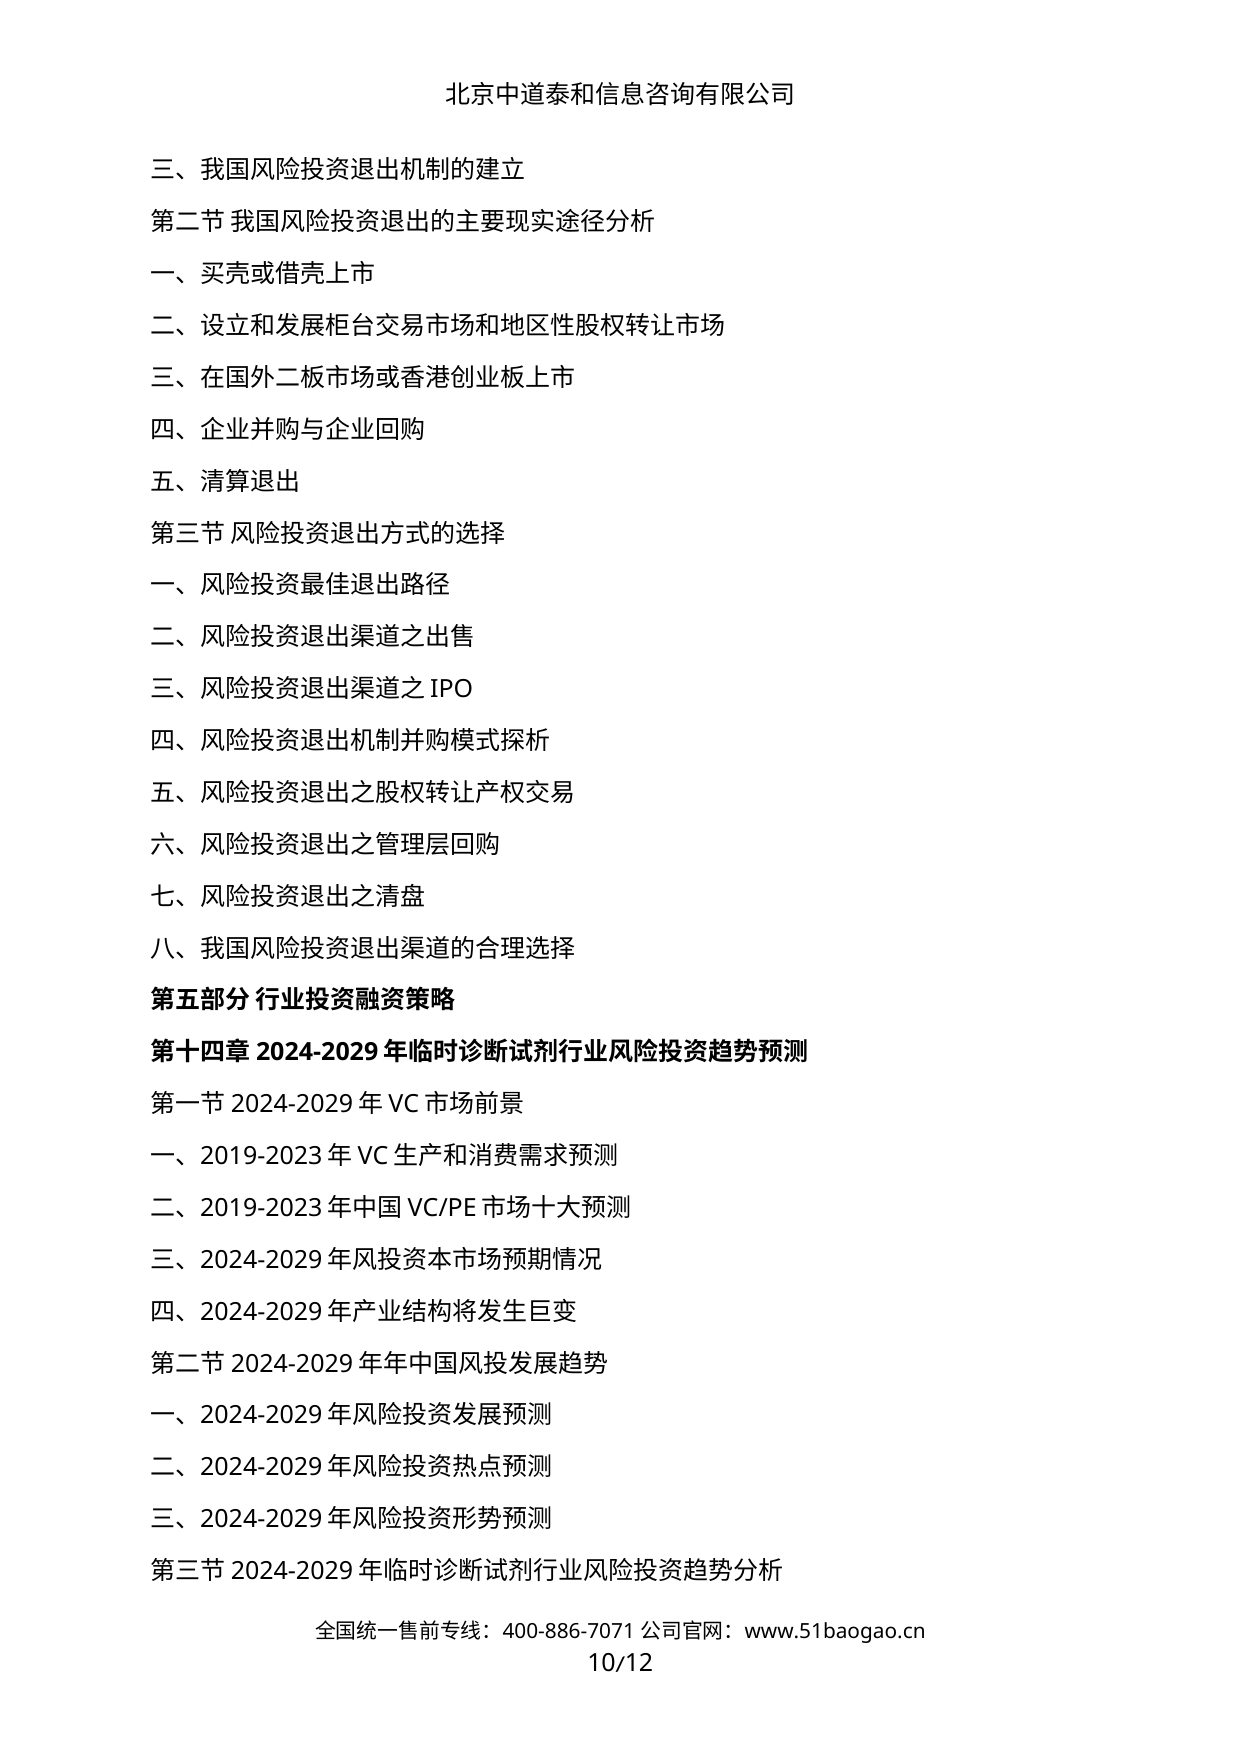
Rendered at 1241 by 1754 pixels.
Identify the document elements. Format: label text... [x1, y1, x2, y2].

text 一、2024-2029年风险投资发展预测 [150, 1395, 1090, 1431]
text 第三节 风险投资退出方式的选择 [150, 513, 1090, 549]
text 三、风险投资退出渠道之IPO [150, 669, 1090, 705]
text 三、2024-2029年风险投资形势预测 [150, 1499, 1090, 1535]
text 第十四章 2024-2029年临时诊断试剂行业风险投资趋势预测 [150, 1032, 1090, 1068]
text 一、买壳或借壳上市 [150, 254, 1090, 290]
text 一、风险投资最佳退出路径 [150, 565, 1090, 601]
text 三、我国风险投资退出机制的建立 [150, 150, 1090, 186]
text 二、2019-2023年中国VC/PE市场十大预测 [150, 1187, 1090, 1224]
text 四、企业并购与企业回购 [150, 409, 1090, 446]
text 四、2024-2029年产业结构将发生巨变 [150, 1291, 1090, 1327]
text 第三节 2024-2029年临时诊断试剂行业风险投资趋势分析 [150, 1551, 1090, 1587]
text 二、设立和发展柜台交易市场和地区性股权转让市场 [150, 306, 1090, 342]
text 三、2024-2029年风投资本市场预期情况 [150, 1239, 1090, 1276]
text 四、风险投资退出机制并购模式探析 [150, 721, 1090, 757]
text 六、风险投资退出之管理层回购 [150, 824, 1090, 861]
text 第一节 2024-2029年VC市场前景 [150, 1084, 1090, 1120]
text 五、清算退出 [150, 461, 1090, 497]
text 二、风险投资退出渠道之出售 [150, 617, 1090, 653]
text 三、在国外二板市场或香港创业板上市 [150, 357, 1090, 394]
text 第五部分 行业投资融资策略 [150, 980, 1090, 1016]
text 八、我国风险投资退出渠道的合理选择 [150, 928, 1090, 964]
text 一、2019-2023年VC生产和消费需求预测 [150, 1136, 1090, 1172]
text 五、风险投资退出之股权转让产权交易 [150, 772, 1090, 809]
text 七、风险投资退出之清盘 [150, 876, 1090, 912]
text 二、2024-2029年风险投资热点预测 [150, 1447, 1090, 1483]
text 第二节 2024-2029年年中国风投发展趋势 [150, 1343, 1090, 1379]
text 第二节 我国风险投资退出的主要现实途径分析 [150, 202, 1090, 238]
